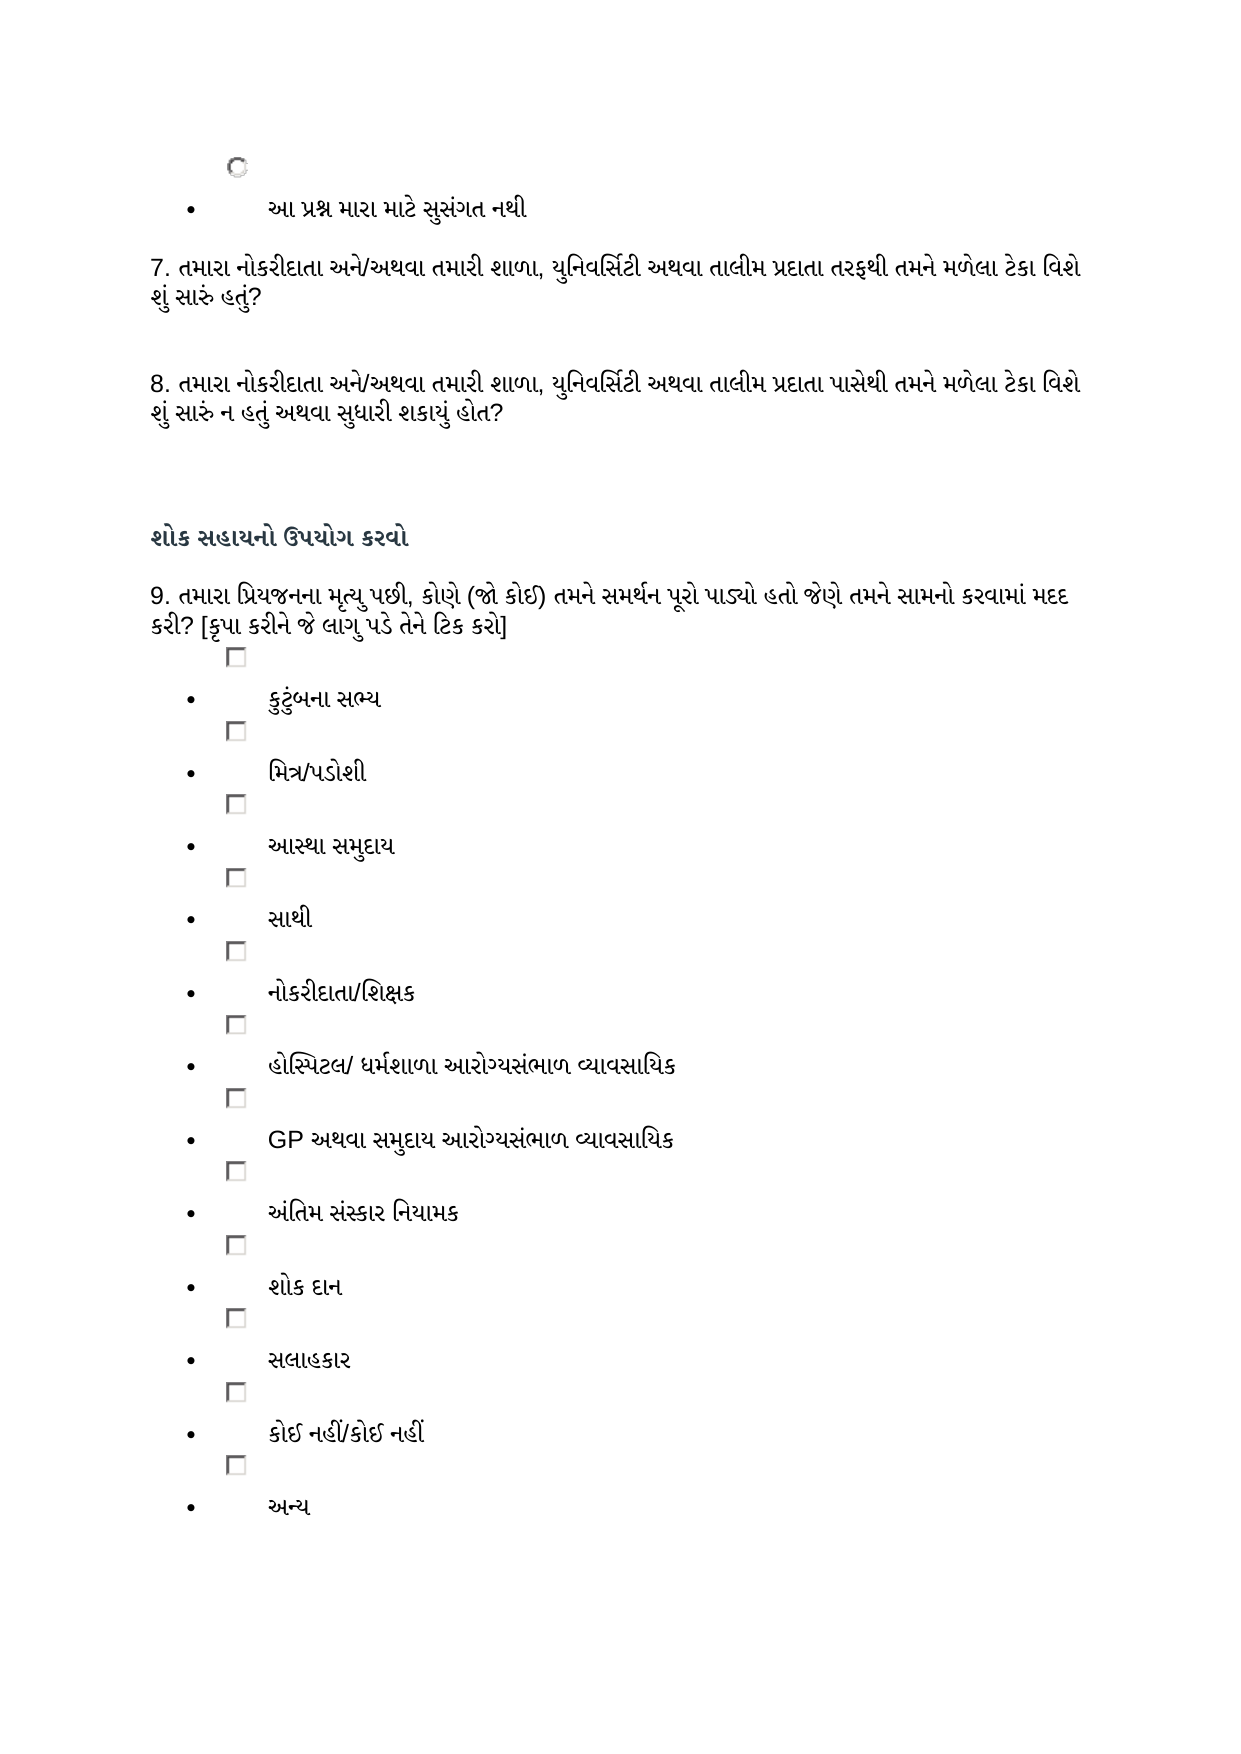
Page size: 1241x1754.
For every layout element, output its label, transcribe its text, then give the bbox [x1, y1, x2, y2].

list GP અથવા સમુદાય આરોગ્યસંભાળ વ્યાવસાયિક [187, 1081, 1090, 1154]
list સાથી [187, 860, 1090, 934]
list અંતિમ સંસ્કાર નિયામક [187, 1154, 1090, 1228]
list મિત્ર/પડોશી [187, 713, 1090, 787]
list અન્ય [187, 1448, 1090, 1521]
list કોઈ નહીં/કોઈ નહીં [187, 1374, 1090, 1448]
text 9. તમારા પ્રિયજનના મૃત્યુ પછી, કોણે (જો કોઈ) તમને સમર્થન પૂરો પાડ્યો હતો જેણે તમને સામનો કરવામાં મદદ કરી? [કૃપા કરીને જે લાગુ પડે તેને ટિક કરો] [150, 581, 1090, 640]
text 7. તમારા નોકરીદાતા અને/અથવા તમારી શાળા, યુનિવર્સિટી અથવા તાલીમ પ્રદાતા તરફથી તમને મળેલા ટેકા વિશે શું સારું હતું? [150, 253, 1090, 311]
list નોકરીદાતા/શિક્ષક [187, 934, 1090, 1007]
text શોક સહાયનો ઉપયોગ કરવો [150, 523, 1090, 552]
list આસ્થા સમુદાય [187, 787, 1090, 860]
list સલાહકાર [187, 1301, 1090, 1374]
list આ પ્રશ્ન મારા માટે સુસંગત નથી [187, 150, 1090, 223]
text 8. તમારા નોકરીદાતા અને/અથવા તમારી શાળા, યુનિવર્સિટી અથવા તાલીમ પ્રદાતા પાસેથી તમને મળેલા ટેકા વિશે શું સારું ન હતું અથવા સુધારી શકાયું હોત? [150, 369, 1090, 428]
list શોક દાન [187, 1228, 1090, 1301]
list કુટુંબના સભ્ય [187, 640, 1090, 713]
list હોસ્પિટલ/ ધર્મશાળા આરોગ્યસંભાળ વ્યાવસાયિક [187, 1007, 1090, 1081]
